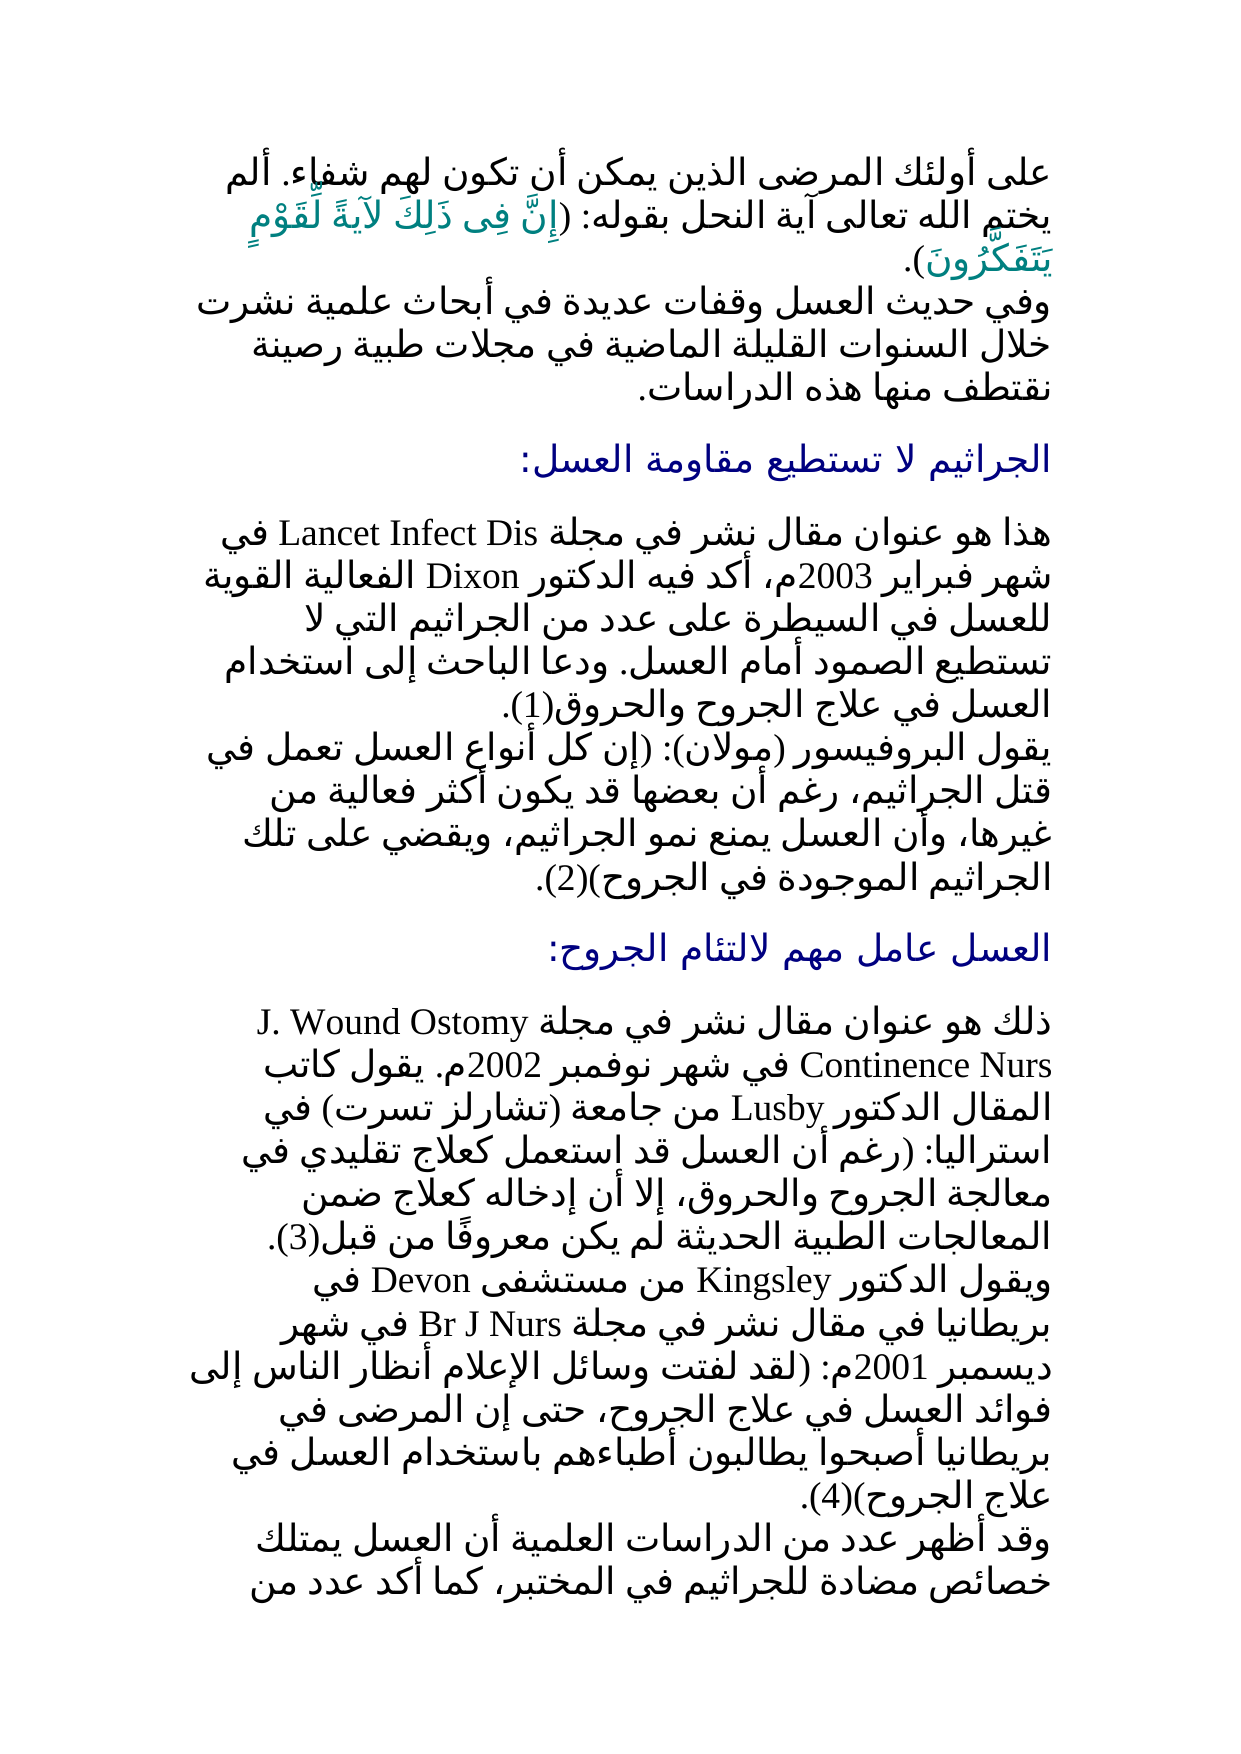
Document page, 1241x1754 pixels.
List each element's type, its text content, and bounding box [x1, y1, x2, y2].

text هذا هو عنوان مقال نشر في مجلة Lancet Infect Dis في شهر فبراير 2003م، أكد فيه الدكتور Dixon الفعالية القوية للعسل في السيطرة على عدد من الجراثيم التي لا تستطيع الصمود أمام العسل. ودعا الباحث إلى استخدام العسل في علاج الجروح والحروق(1). [187, 510, 1053, 726]
text ذلك هو عنوان مقال نشر في مجلة J. Wound Ostomy Continence Nurs في شهر نوفمبر 2002م. يقول كاتب المقال الدكتور Lusby من جامعة (تشارلز تسرت) في استراليا: (رغم أن العسل قد استعمل كعلاج تقليدي في معالجة الجروح والحروق، إلا أن إدخاله كعلاج ضمن المعالجات الطبية الحديثة لم يكن معروفًا من قبل(3). [187, 999, 1053, 1258]
text ويقول الدكتور Kingsley من مستشفى Devon في بريطانيا في مقال نشر في مجلة Br J Nurs في شهر ديسمبر 2001م: (لقد لفتت وسائل الإعلام أنظار الناس إلى فوائد العسل في علاج الجروح، حتى إن المرضى في بريطانيا أصبحوا يطالبون أطباءهم باستخدام العسل في علاج الجروح)(4). [187, 1258, 1053, 1517]
text وفي حديث العسل وقفات عديدة في أبحاث علمية نشرت خلال السنوات القليلة الماضية في مجلات طبية رصينة نقتطف منها هذه الدراسات. [187, 279, 1053, 409]
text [187, 150, 1053, 279]
text الجراثيم لا تستطيع مقاومة العسل: [187, 437, 1053, 481]
text يقول البروفيسور (مولان): (إن كل أنواع العسل تعمل في قتل الجراثيم، رغم أن بعضها قد يكون أكثر فعالية من غيرها، وأن العسل يمنع نمو الجراثيم، ويقضي على تلك الجراثيم الموجودة في الجروح)(2). [187, 726, 1053, 898]
text العسل عامل مهم لالتئام الجروح: [187, 927, 1053, 970]
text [187, 1517, 1053, 1603]
